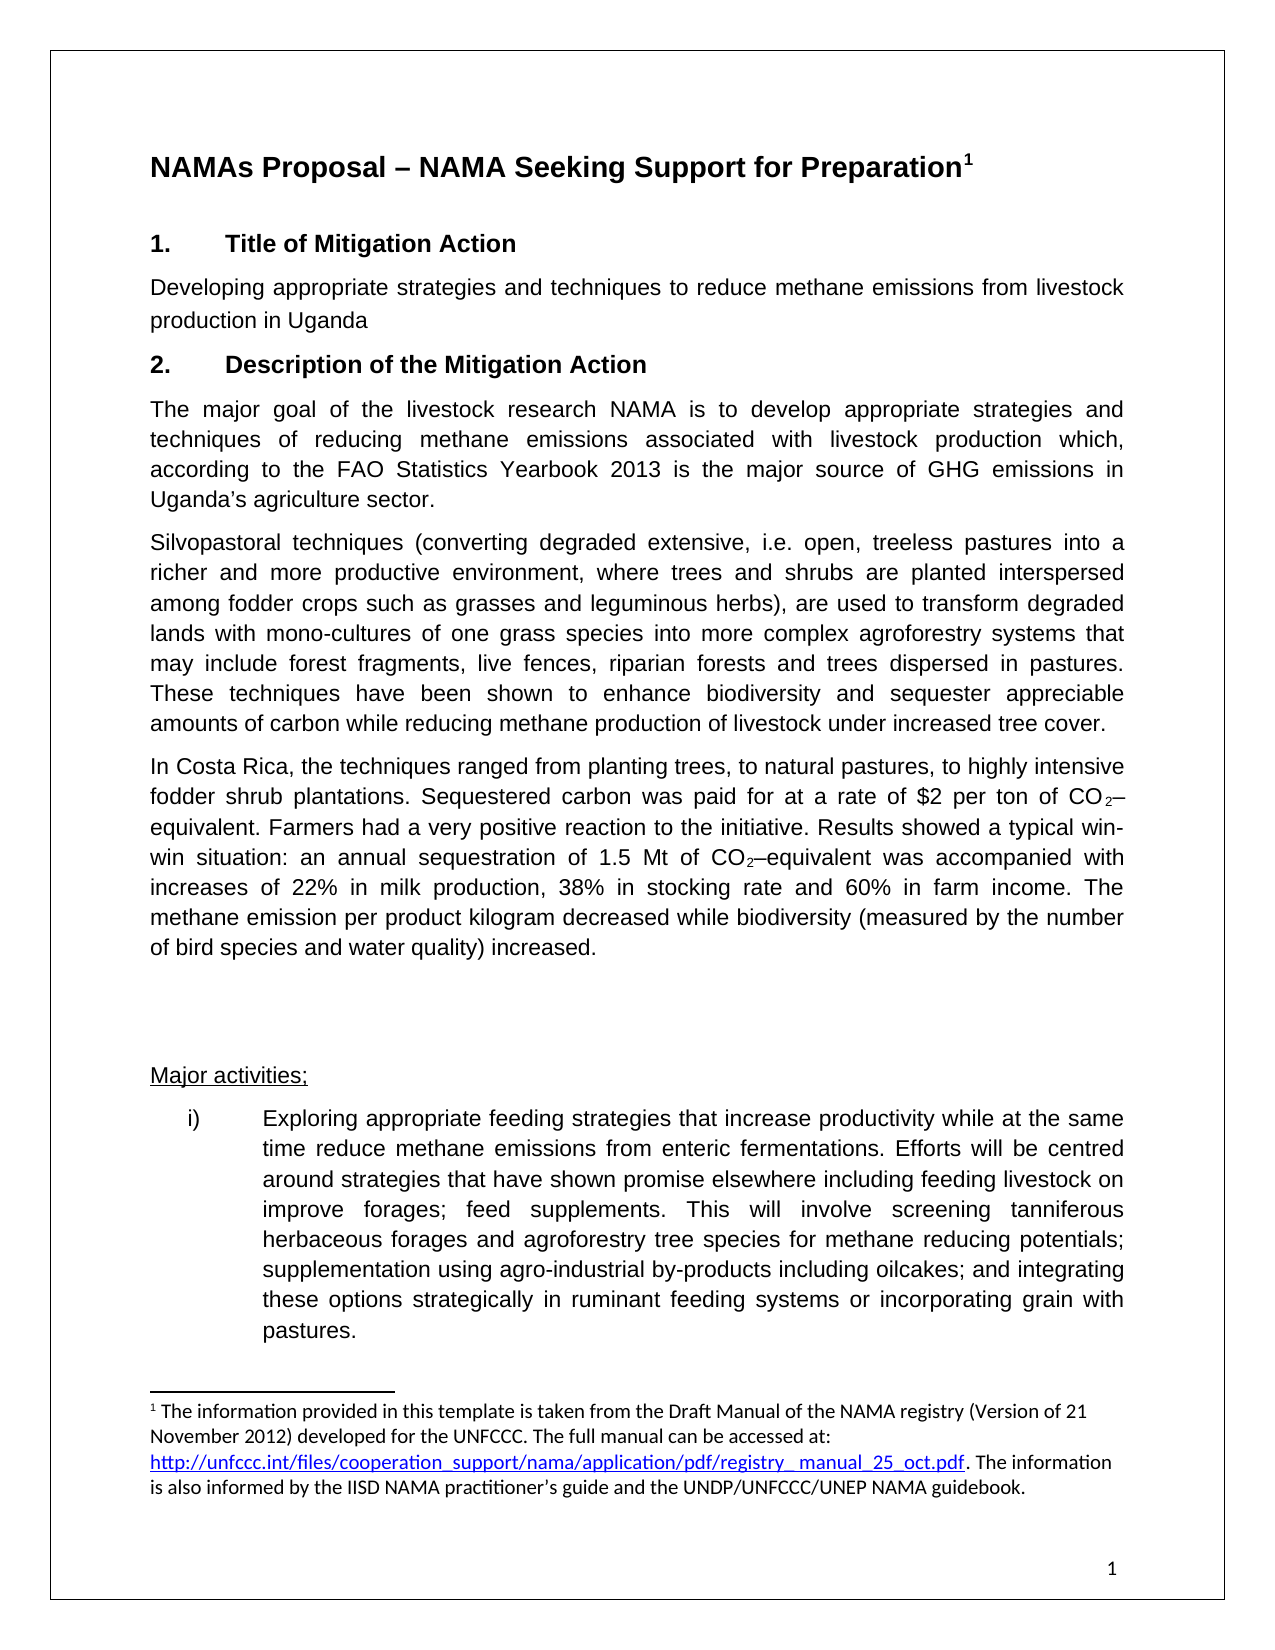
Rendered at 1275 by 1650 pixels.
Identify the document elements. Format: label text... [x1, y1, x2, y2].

text 1. Title of Mitigation Action [150, 228, 1125, 257]
text Silvopastoral techniques (converting degraded extensive, i.e. open, treeless pastures into a richer and more productive environment, where trees and shrubs are planted interspersed among fodder crops such as grasses and leguminous herbs), are used to transform degraded lands with mono-cultures of one grass species into more complex agroforestry systems that may include forest fragments, live fences, riparian forests and trees dispersed in pastures. These techniques have been shown to enhance biodiversity and sequester appreciable amounts of carbon while reducing methane production of livestock under increased tree cover. [150, 529, 1125, 737]
text 2. Description of the Mitigation Action [150, 350, 1125, 379]
text In Costa Rica, the techniques ranged from planting trees, to natural pastures, to highly intensive fodder shrub plantations. Sequestered carbon was paid for at a rate of $2 per ton of CO2–equivalent. Farmers had a very positive reaction to the initiative. Results showed a typical win-win situation: an annual sequestration of 1.5 Mt of CO2–equivalent was accompanied with increases of 22% in milk production, 38% in stocking rate and 60% in farm income. The methane emission per product kilogram decreased while biodiversity (measured by the number of bird species and water quality) increased. [150, 753, 1125, 961]
list Exploring appropriate feeding strategies that increase productivity while at the same time reduce methane emissions from enteric fermentations. Efforts will be centred around strategies that have shown promise elsewhere including feeding livestock on improve forages; feed supplements. This will involve screening tanniferous herbaceous forages and agroforestry tree species for methane reducing potentials; supplementation using agro-industrial by-products including oilcakes; and integrating these options strategically in ruminant feeding systems or incorporating grain with pastures. [187, 1105, 1125, 1343]
text Developing appropriate strategies and techniques to reduce methane emissions from livestock production in Uganda [150, 274, 1125, 333]
text Major activities; [150, 1062, 1125, 1089]
text NAMAs Proposal – NAMA Seeking Support for Preparation [150, 150, 1125, 183]
text The major goal of the livestock research NAMA is to develop appropriate strategies and techniques of reducing methane emissions associated with livestock production which, according to the FAO Statistics Yearbook 2013 is the major source of GHG emissions in Uganda’s agriculture sector. [150, 396, 1125, 513]
